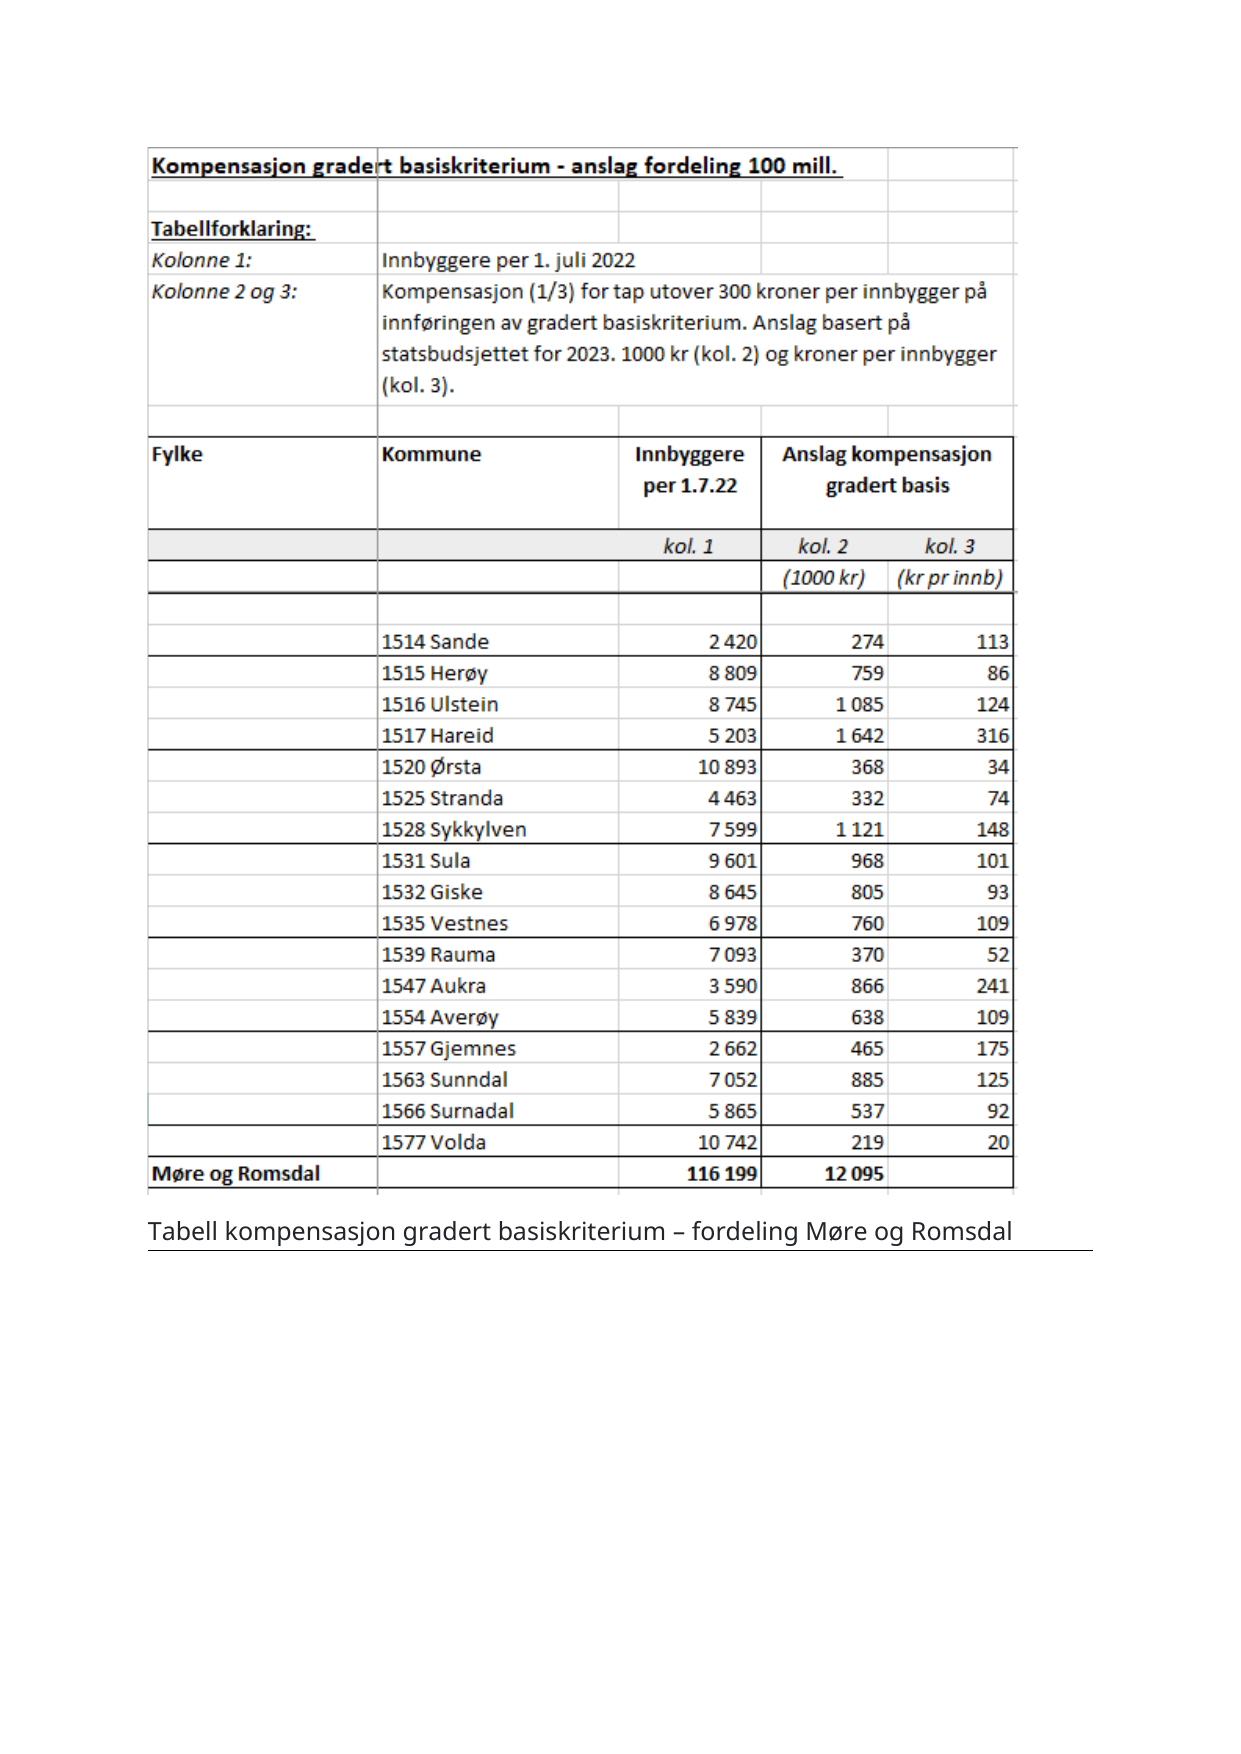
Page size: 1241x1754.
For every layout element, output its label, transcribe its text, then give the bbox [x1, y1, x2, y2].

picture [147, 147, 1018, 1195]
text Tabell kompensasjon gradert basiskriterium – fordeling Møre og Romsdal [148, 1213, 1093, 1250]
